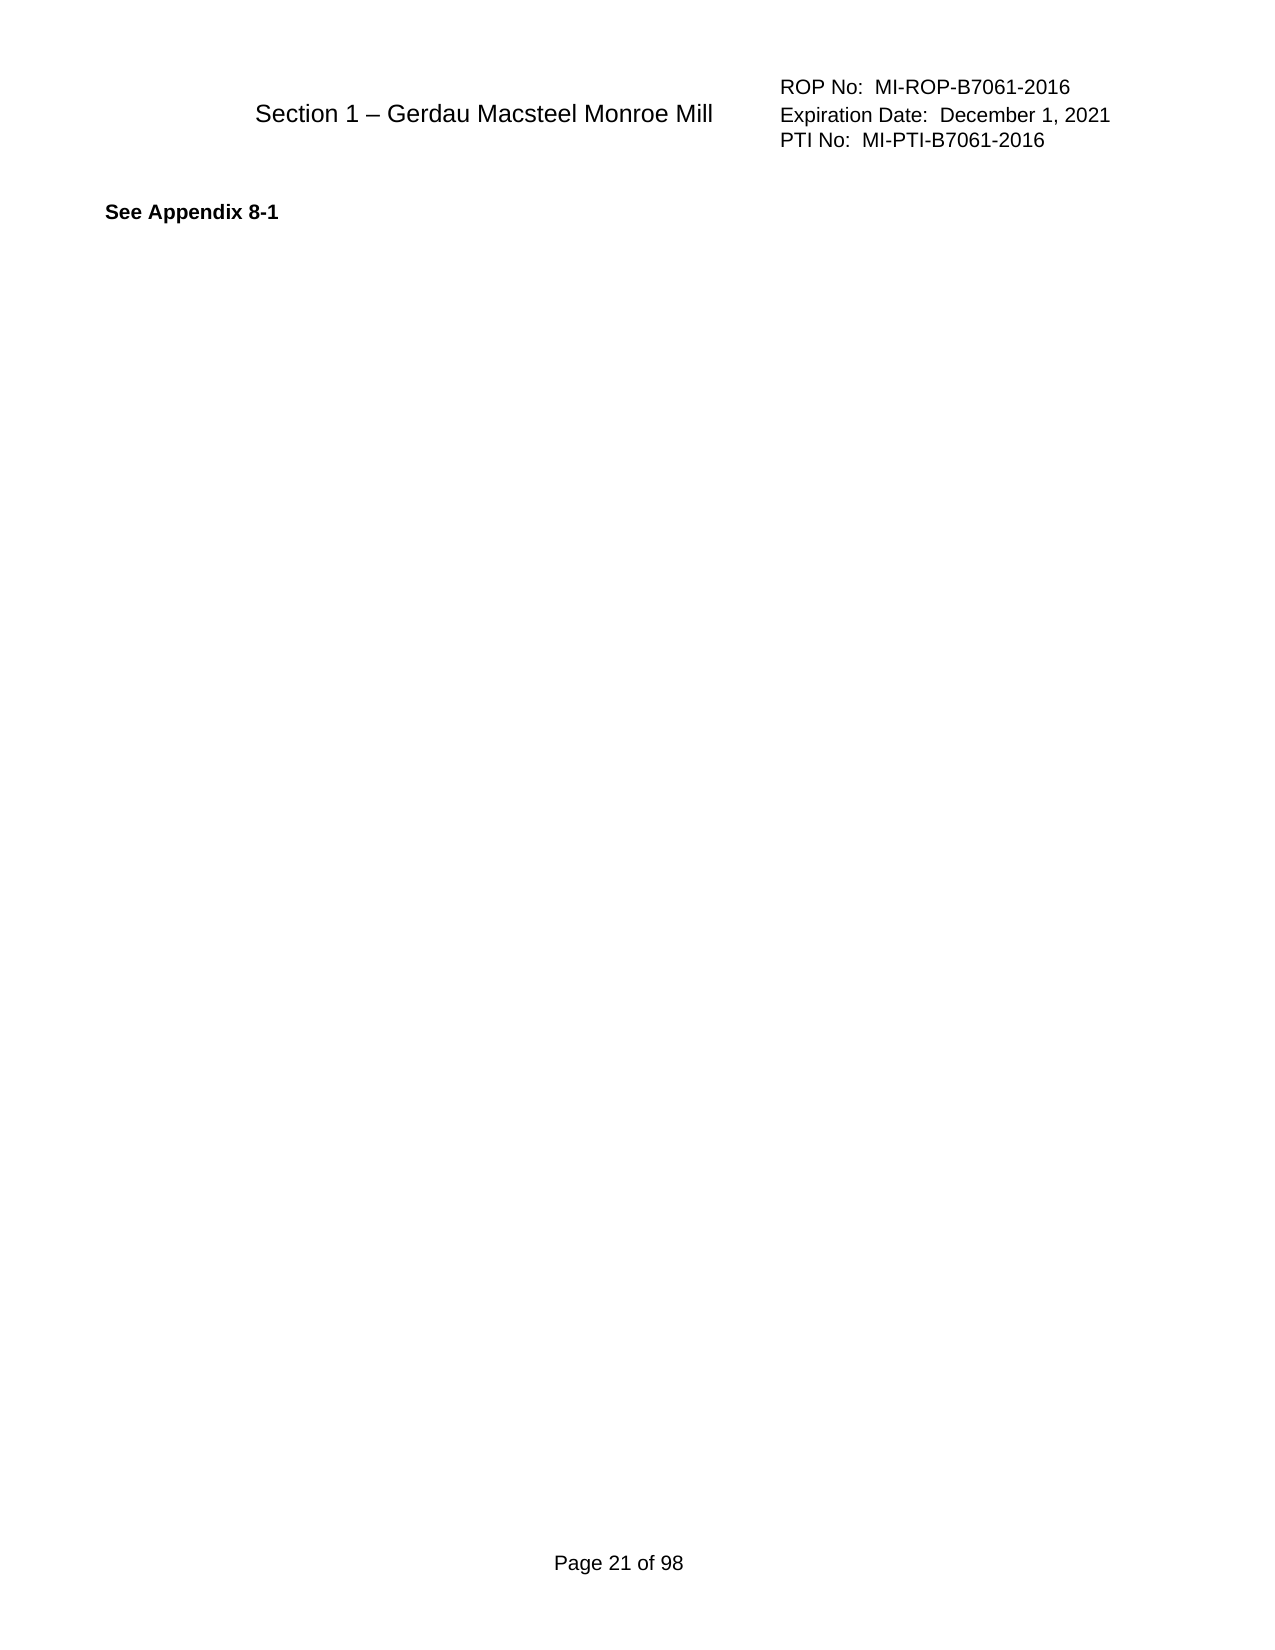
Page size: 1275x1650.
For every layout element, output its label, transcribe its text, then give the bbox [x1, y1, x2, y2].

text See Appendix 8-1 [105, 199, 1170, 223]
